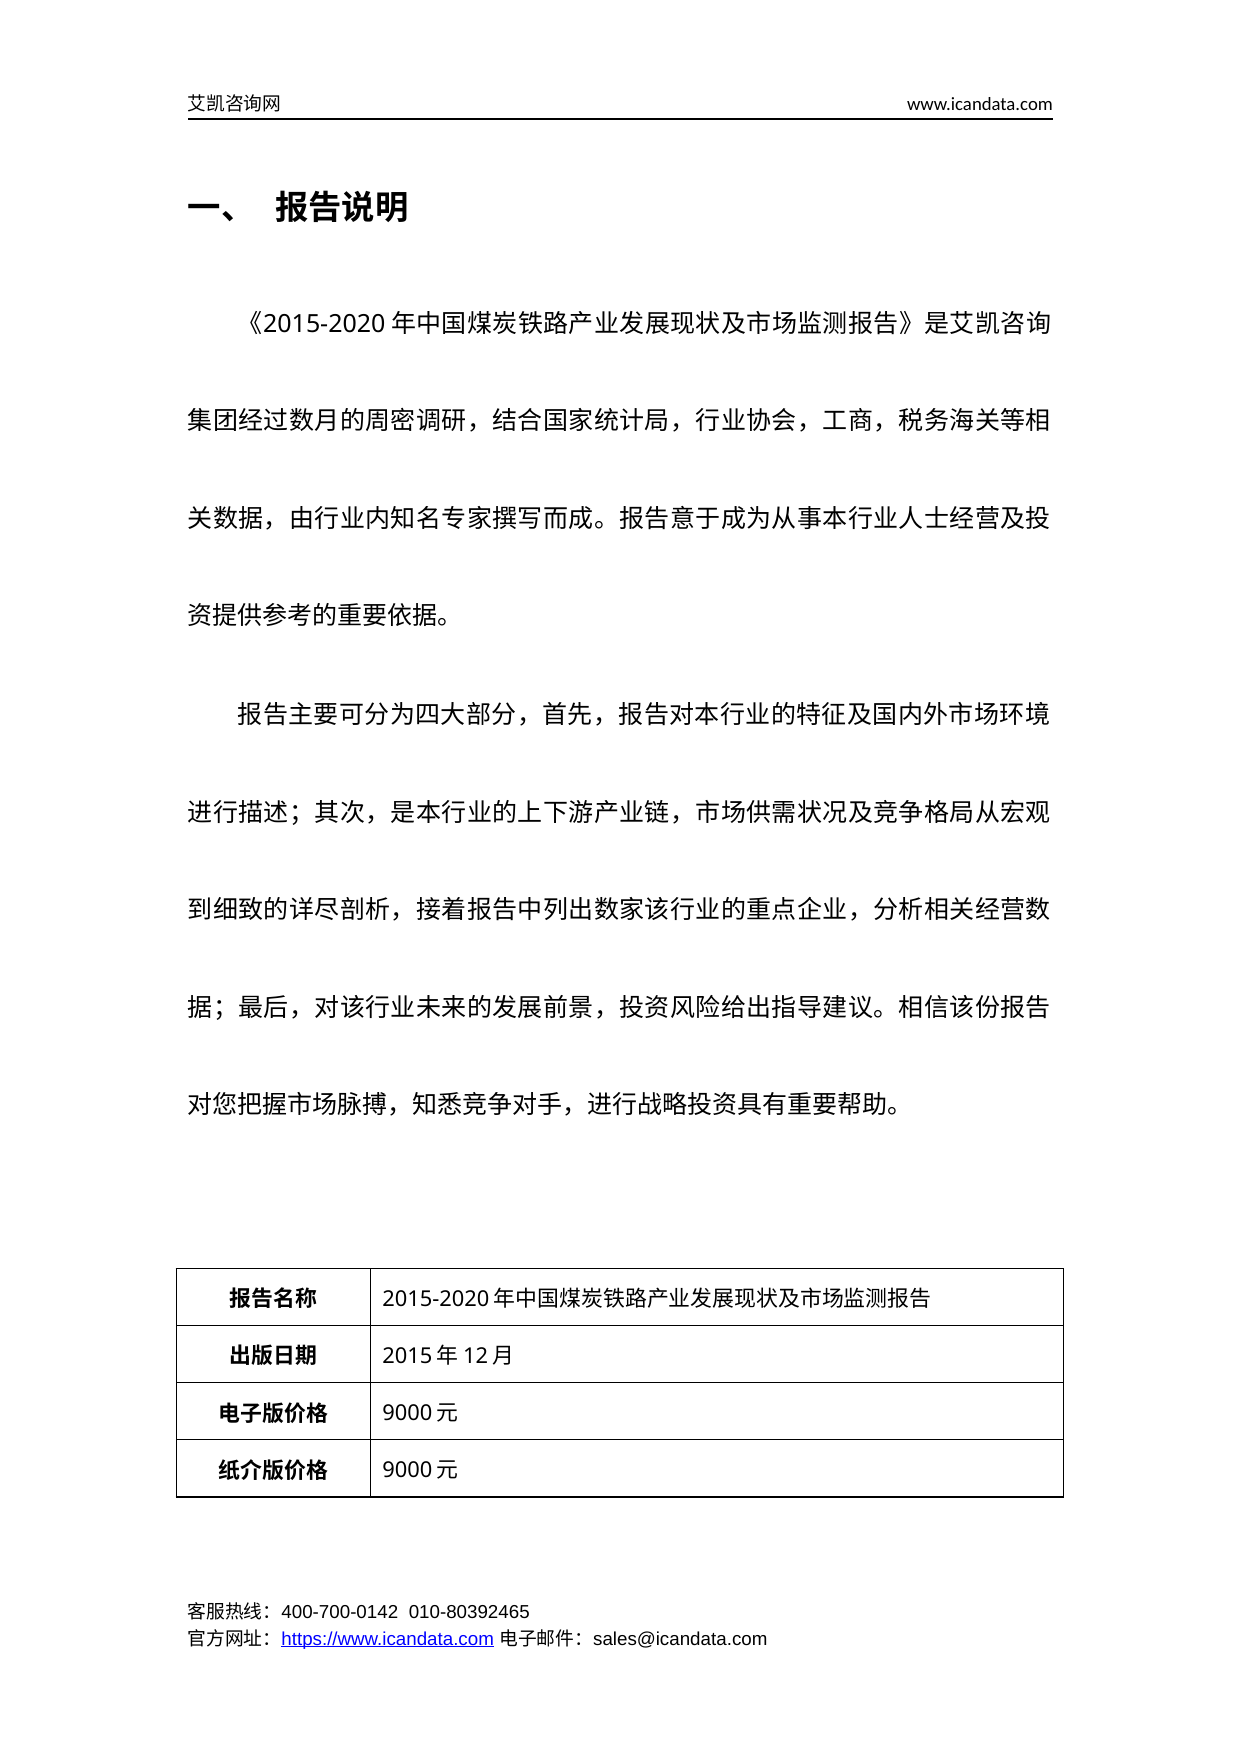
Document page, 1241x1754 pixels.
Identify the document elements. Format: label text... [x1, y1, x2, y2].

table_header 报告名称 [177, 1269, 370, 1325]
table_cell 9000元 [371, 1383, 1063, 1439]
text 《2015-2020年中国煤炭铁路产业发展现状及市场监测报告》是艾凯咨询集团经过数月的周密调研，结合国家统计局，行业协会，工商，税务海关等相关数据，由行业内知名专家撰写而成。报告意于成为从事本行业人士经营及投资提供参考的重要依据。 [187, 289, 1053, 646]
table_cell 9000元 [371, 1440, 1063, 1496]
table_cell 2015年12月 [371, 1326, 1063, 1382]
subtitle 报告说明 [187, 172, 1053, 237]
table_header 2015-2020年中国煤炭铁路产业发展现状及市场监测报告 [371, 1269, 1063, 1325]
table_cell 出版日期 [177, 1326, 370, 1382]
table_cell 电子版价格 [177, 1383, 370, 1439]
table_cell 纸介版价格 [177, 1440, 370, 1496]
text 报告主要可分为四大部分，首先，报告对本行业的特征及国内外市场环境进行描述；其次，是本行业的上下游产业链，市场供需状况及竞争格局从宏观到细致的详尽剖析，接着报告中列出数家该行业的重点企业，分析相关经营数据；最后，对该行业未来的发展前景，投资风险给出指导建议。相信该份报告对您把握市场脉搏，知悉竞争对手，进行战略投资具有重要帮助。 [187, 681, 1053, 1136]
